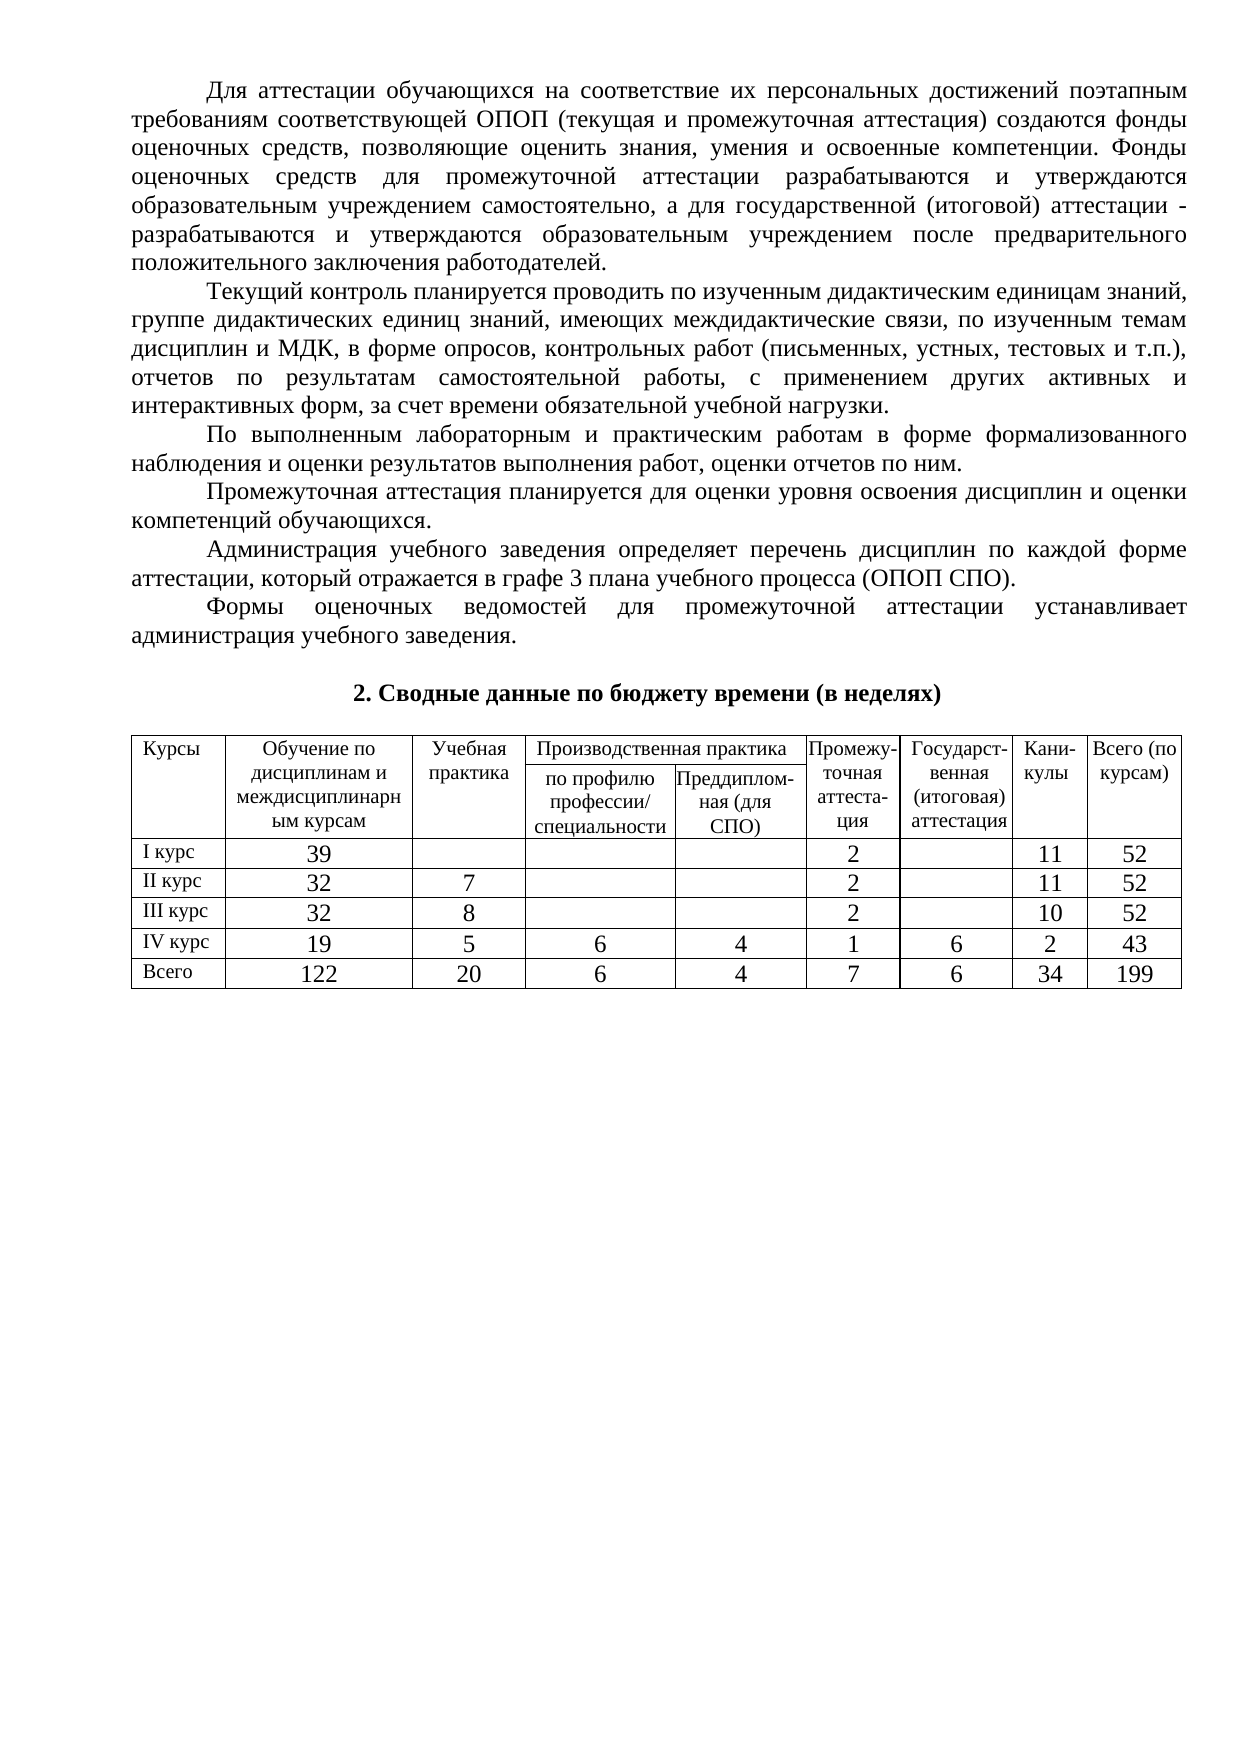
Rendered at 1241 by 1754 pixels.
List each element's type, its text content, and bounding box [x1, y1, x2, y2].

table_cell 32 [226, 898, 412, 928]
table_cell 1 [807, 929, 899, 958]
table_cell [676, 898, 806, 928]
table_cell 122 [226, 959, 412, 988]
table_cell [901, 898, 1012, 928]
table_cell 2 [1013, 929, 1087, 958]
table_cell [413, 839, 525, 867]
table_cell 6 [526, 959, 675, 988]
table_cell 52 [1088, 869, 1181, 897]
table_cell [526, 839, 675, 867]
table_cell 4 [676, 959, 806, 988]
table_header Производственная практика [526, 736, 806, 764]
table_cell 11 [1013, 869, 1087, 897]
table_header Обучение по дисциплинам и междисциплинарным курсам [226, 736, 412, 838]
table_cell 43 [1088, 929, 1181, 958]
table_header Курсы [132, 736, 225, 838]
table_cell 34 [1013, 959, 1087, 988]
table_cell 52 [1088, 839, 1181, 867]
table_cell [676, 839, 806, 867]
table_cell 52 [1088, 898, 1181, 928]
table_cell 4 [676, 929, 806, 958]
table_cell I курс [132, 839, 225, 867]
table_cell 5 [413, 929, 525, 958]
table_cell 19 [226, 929, 412, 958]
table_cell [901, 869, 1012, 897]
text Текущий контроль планируется проводить по изученным дидактическим единицам знаний, группе дидактических единиц знаний, имеющих междидактические связи, по изученным темам дисциплин и МДК, в форме опросов, контрольных работ (письменных, устных, тестовых и т.п.), отчетов по результатам самостоятельной работы, с применением других активных и интерактивных форм, за счет времени обязательной учебной нагрузки. [131, 276, 1188, 419]
table_cell Всего [132, 959, 225, 988]
table_cell 6 [526, 929, 675, 958]
table_cell II курс [132, 869, 225, 897]
table_cell 7 [807, 959, 899, 988]
table_cell [526, 898, 675, 928]
table_cell IV курс [132, 929, 225, 958]
table_header Государст-венная (итоговая) аттестация [901, 736, 1012, 838]
table_cell по профилю профессии/ специальности [526, 765, 675, 838]
table_cell 2 [807, 898, 899, 928]
table_header Всего (по курсам) [1088, 736, 1181, 838]
table_cell [901, 839, 1012, 867]
table_cell 2 [807, 869, 899, 897]
text Промежуточная аттестация планируется для оценки уровня освоения дисциплин и оценки компетенций обучающихся. [131, 477, 1188, 534]
table_cell 199 [1088, 959, 1181, 988]
table_cell 6 [901, 959, 1012, 988]
table_cell 11 [1013, 839, 1087, 867]
text Администрация учебного заведения определяет перечень дисциплин по каждой форме аттестации, который отражается в графе 3 плана учебного процесса (ОПОП СПО). [131, 534, 1188, 592]
table_header Промежу-точная аттеста-ция [807, 736, 899, 838]
table_cell 6 [901, 929, 1012, 958]
text Формы оценочных ведомостей для промежуточной аттестации устанавливает администрация учебного заведения. [131, 592, 1188, 649]
text По выполненным лабораторным и практическим работам в форме формализованного наблюдения и оценки результатов выполнения работ, оценки отчетов по ним. [131, 419, 1188, 477]
table_cell 7 [413, 869, 525, 897]
text Для аттестации обучающихся на соответствие их персональных достижений поэтапным требованиям соответствующей ОПОП (текущая и промежуточная аттестация) создаются фонды оценочных средств, позволяющие оценить знания, умения и освоенные компетенции. Фонды оценочных средств для промежуточной аттестации разрабатываются и утверждаются образовательным учреждением самостоятельно, а для государственной (итоговой) аттестации - разрабатываются и утверждаются образовательным учреждением после предварительного положительного заключения работодателей. [131, 75, 1188, 276]
text 2. Сводные данные по бюджету времени (в неделях) [131, 678, 1163, 706]
table_cell 10 [1013, 898, 1087, 928]
table_cell 32 [226, 869, 412, 897]
table_cell 8 [413, 898, 525, 928]
table_cell 20 [413, 959, 525, 988]
table_cell 2 [807, 839, 899, 867]
table_header Кани-кулы [1013, 736, 1087, 838]
table_cell [676, 869, 806, 897]
table_header Учебная практика [413, 736, 525, 838]
table_cell 39 [226, 839, 412, 867]
table_cell III курс [132, 898, 225, 928]
table_cell Преддиплом-ная (для СПО) [676, 765, 806, 838]
table_cell [526, 869, 675, 897]
